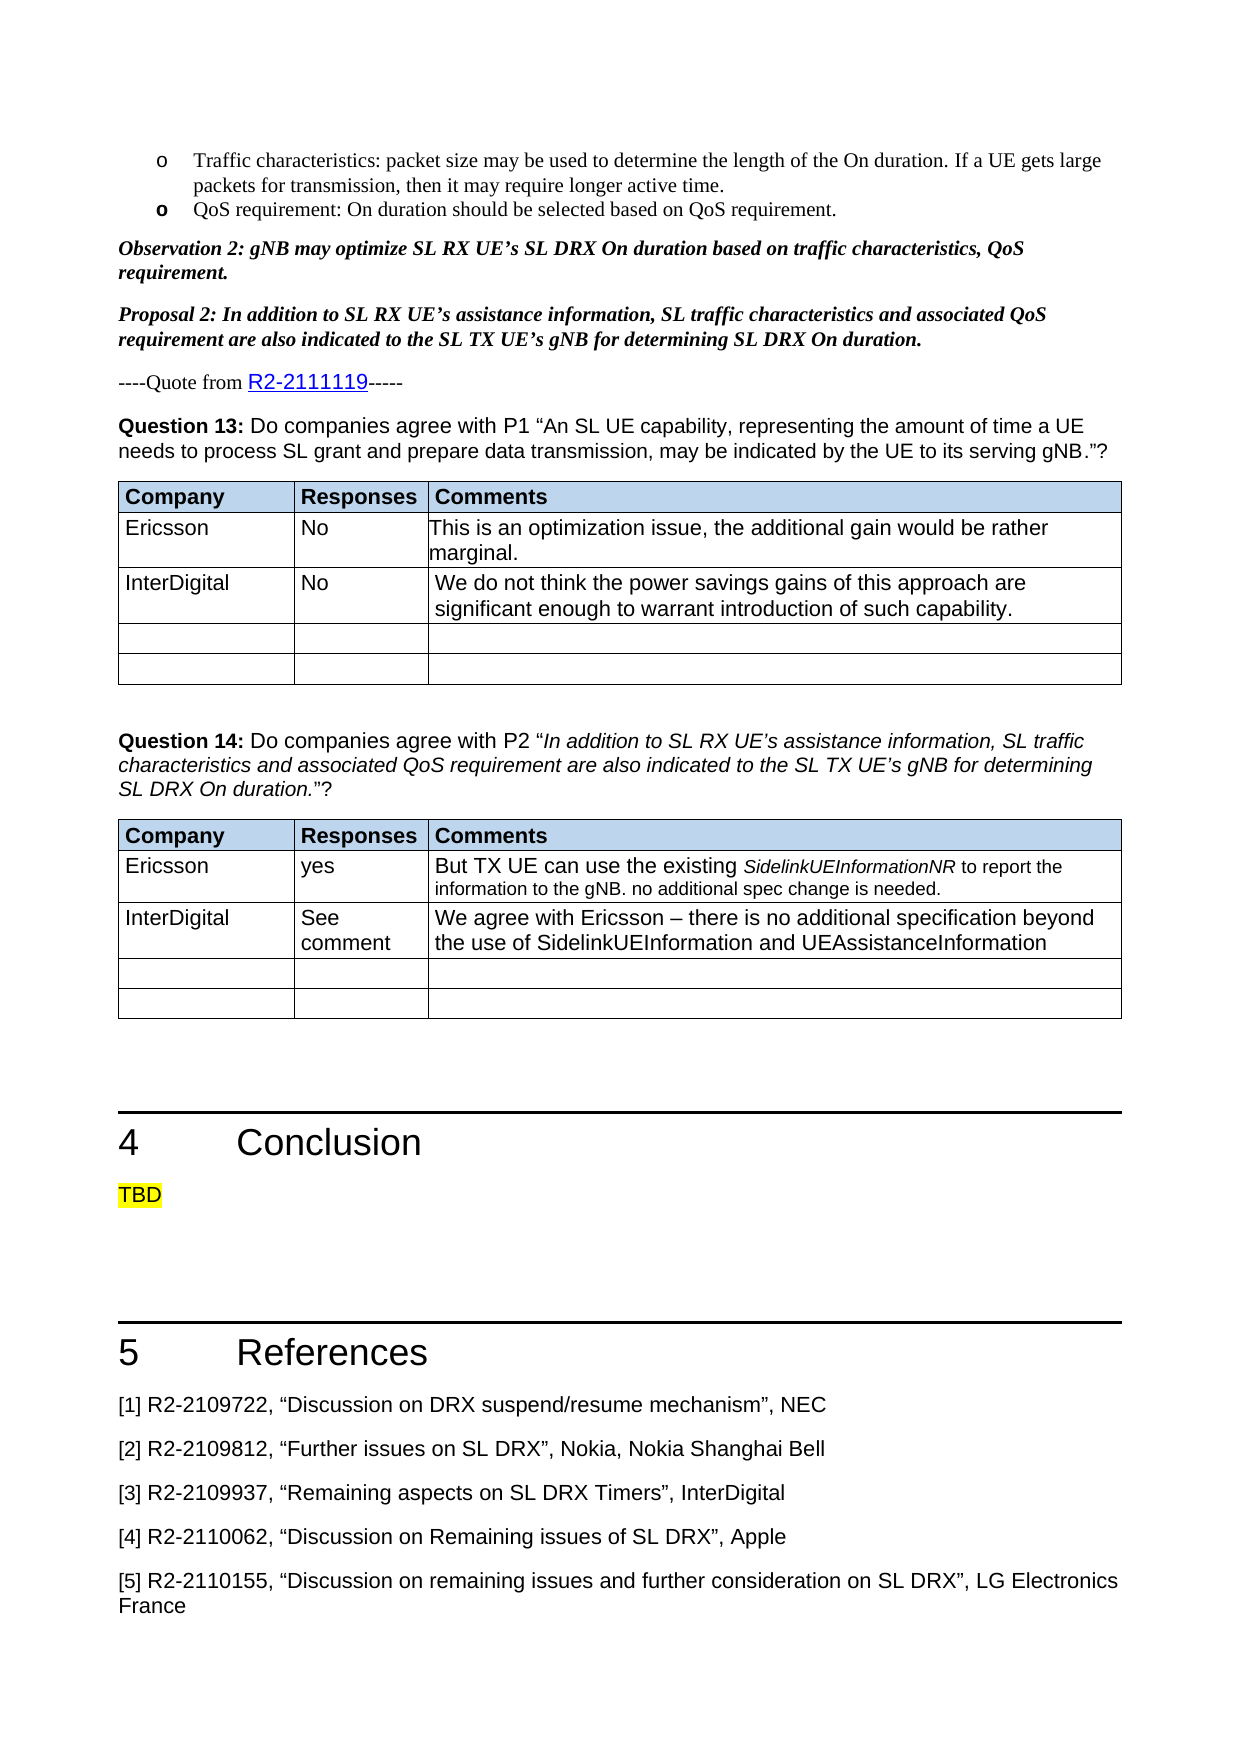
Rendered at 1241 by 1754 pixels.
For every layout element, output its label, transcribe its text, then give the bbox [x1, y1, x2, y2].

table_header Company [119, 482, 294, 512]
text Question 14: Do companies agree with P2 “In addition to SL RX UE’s assistance information, SL traffic characteristics and associated QoS requirement are also indicated to the SL TX UE’s gNB for determining SL DRX On duration.”? [118, 727, 1122, 801]
table_cell [429, 959, 1121, 988]
text [4] R2-2110062, “Discussion on Remaining issues of SL DRX”, Apple [118, 1524, 1122, 1549]
table_cell [295, 654, 428, 684]
list Traffic characteristics: packet size may be used to determine the length of the On duration. If a UE gets large packets for transmission, then it may require longer active time. [156, 147, 1122, 197]
text [2] R2-2109812, “Further issues on SL DRX”, Nokia, Nokia Shanghai Bell [118, 1436, 1122, 1461]
text [3] R2-2109937, “Remaining aspects on SL DRX Timers”, InterDigital [118, 1480, 1122, 1505]
text ----Quote from R2-2111119----- [118, 369, 1122, 394]
table_header Responses [295, 482, 428, 512]
table_cell Ericsson [119, 851, 294, 902]
table_cell [429, 989, 1121, 1018]
table_header Comments [429, 482, 1121, 512]
table_cell Ericsson [119, 513, 294, 567]
table_cell But TX UE can use the existing SidelinkUEInformationNR to report the information to the gNB. no additional spec change is needed. [429, 851, 1121, 902]
text [5] R2-2110155, “Discussion on remaining issues and further consideration on SL DRX”, LG Electronics France [118, 1568, 1122, 1618]
table_cell [119, 989, 294, 1018]
table_cell [429, 624, 1121, 653]
table_header Responses [295, 820, 428, 850]
table_cell [295, 624, 428, 653]
text Observation 2: gNB may optimize SL RX UE’s SL DRX On duration based on traffic characteristics, QoS requirement. [118, 236, 1122, 284]
table_cell No [295, 568, 428, 623]
text [1] R2-2109722, “Discussion on DRX suspend/resume mechanism”, NEC [118, 1392, 1122, 1417]
table_cell This is an optimization issue, the additional gain would be rather marginal. [429, 513, 1121, 567]
table_cell [429, 654, 1121, 684]
list QoS requirement: On duration should be selected based on QoS requirement. [156, 197, 1122, 223]
table_cell [119, 959, 294, 988]
table_cell We do not think the power savings gains of this approach are significant enough to warrant introduction of such capability. [429, 568, 1121, 623]
table_cell No [295, 513, 428, 567]
subtitle 5 References [118, 1324, 1122, 1373]
table_cell [295, 959, 428, 988]
subtitle 4 Conclusion [118, 1114, 1122, 1164]
table_header Comments [429, 820, 1121, 850]
text Proposal 2: In addition to SL RX UE’s assistance information, SL traffic characteristics and associated QoS requirement are also indicated to the SL TX UE’s gNB for determining SL DRX On duration. [118, 302, 1122, 351]
table_cell We agree with Ericsson – there is no additional specification beyond the use of SidelinkUEInformation and UEAssistanceInformation [429, 903, 1121, 957]
table_cell [295, 989, 428, 1018]
table_cell See comment [295, 903, 428, 957]
table_cell [119, 654, 294, 684]
table_cell InterDigital [119, 568, 294, 623]
table_cell InterDigital [119, 903, 294, 957]
table_cell [119, 624, 294, 653]
table_cell yes [295, 851, 428, 902]
table_header Company [119, 820, 294, 850]
text TBD [118, 1182, 1122, 1208]
text Question 13: Do companies agree with P1 “An SL UE capability, representing the amount of time a UE needs to process SL grant and prepare data transmission, may be indicated by the UE to its serving gNB.”? [118, 413, 1122, 462]
